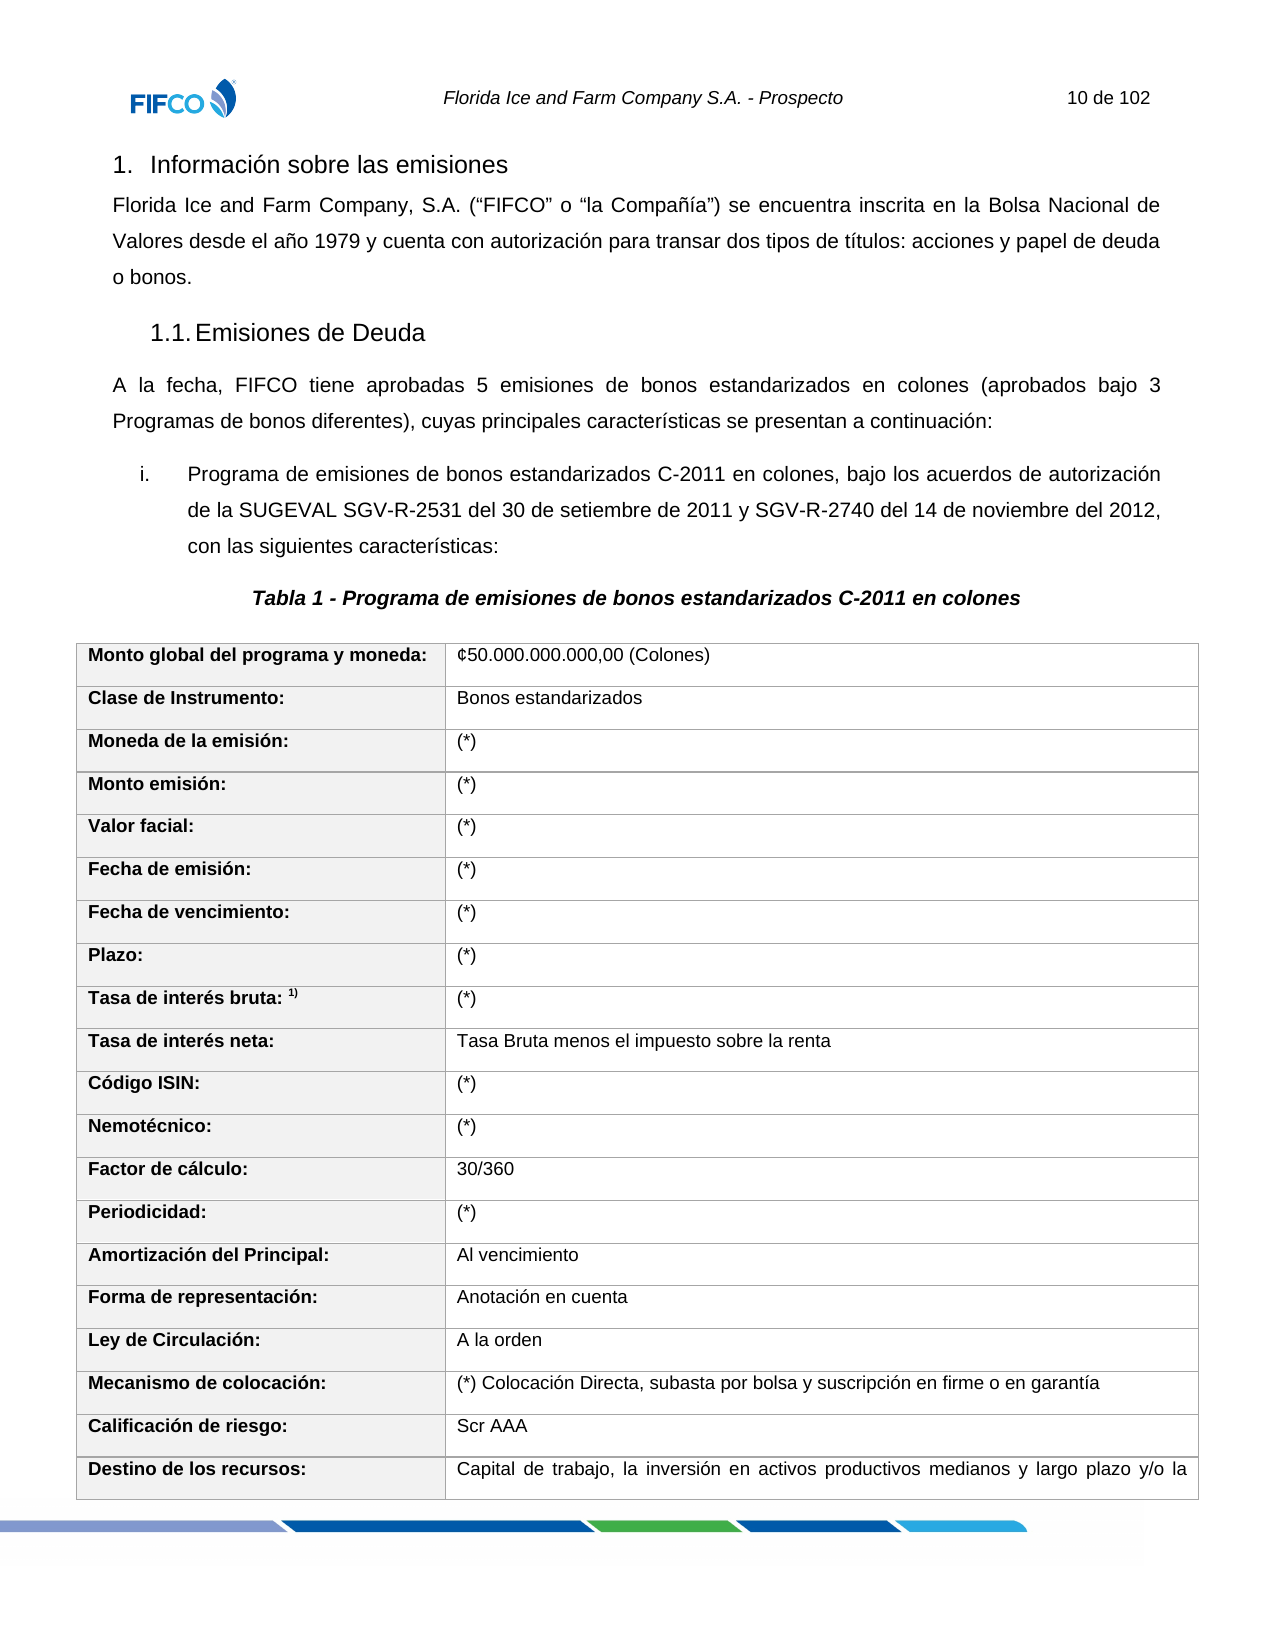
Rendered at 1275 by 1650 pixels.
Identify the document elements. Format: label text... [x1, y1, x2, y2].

table_cell (*) [446, 815, 1198, 857]
table_cell (*) [446, 1115, 1198, 1157]
table_cell Valor facial: [77, 815, 445, 857]
table_cell Ley de Circulación: [77, 1329, 445, 1371]
subtitle Emisiones de Deuda [150, 318, 1162, 346]
table_cell (*) [446, 901, 1198, 943]
table_cell Fecha de vencimiento: [77, 901, 445, 943]
table_cell (*) [446, 987, 1198, 1028]
table_cell Anotación en cuenta [446, 1286, 1198, 1328]
table_cell (*) [446, 1072, 1198, 1114]
table_cell (*) [446, 773, 1198, 814]
table_cell Monto emisión: [77, 773, 445, 814]
table_header ¢50.000.000.000,00 (Colones) [446, 644, 1198, 686]
subtitle Información sobre las emisiones [112, 150, 1162, 179]
table_cell Mecanismo de colocación: [77, 1372, 445, 1414]
table_cell Bonos estandarizados [446, 687, 1198, 729]
table_cell Calificación de riesgo: [77, 1415, 445, 1456]
table_cell (*) Colocación Directa, subasta por bolsa y suscripción en firme o en garantía [446, 1372, 1198, 1414]
table_cell Forma de representación: [77, 1286, 445, 1328]
table_cell (*) [446, 1201, 1198, 1242]
table_cell Destino de los recursos: [77, 1458, 445, 1499]
text Tabla 1 - Programa de emisiones de bonos estandarizados C-2011 en colones [112, 586, 1162, 610]
picture [123, 73, 243, 122]
table_cell Periodicidad: [77, 1201, 445, 1242]
table_cell Código ISIN: [77, 1072, 445, 1114]
table_cell Nemotécnico: [77, 1115, 445, 1157]
table_cell A la orden [446, 1329, 1198, 1371]
table_cell Plazo: [77, 944, 445, 986]
table_cell (*) [446, 730, 1198, 771]
table_cell Scr AAA [446, 1415, 1198, 1456]
table_cell Al vencimiento [446, 1244, 1198, 1285]
text Florida Ice and Farm Company, S.A. (“FIFCO” o “la Compañía”) se encuentra inscrita en la Bolsa Nacional de Valores desde el año 1979 y cuenta con autorización para transar dos tipos de títulos: acciones y papel de deuda o bonos. [112, 193, 1162, 289]
table_cell Fecha de emisión: [77, 858, 445, 900]
table_cell Moneda de la emisión: [77, 730, 445, 771]
picture [0, 1498, 1144, 1566]
table_cell Amortización del Principal: [77, 1244, 445, 1285]
table_cell (*) [446, 944, 1198, 986]
list Programa de emisiones de bonos estandarizados C-2011 en colones, bajo los acuerdos de autorización de la SUGEVAL SGV-R-2531 del 30 de setiembre de 2011 y SGV-R-2740 del 14 de noviembre del 2012, con las siguientes características: [150, 462, 1162, 558]
table_cell Tasa Bruta menos el impuesto sobre la renta [446, 1029, 1198, 1071]
table_cell Tasa de interés bruta: 1) [77, 987, 445, 1028]
text A la fecha, FIFCO tiene aprobadas 5 emisiones de bonos estandarizados en colones (aprobados bajo 3 Programas de bonos diferentes), cuyas principales características se presentan a continuación: [112, 373, 1162, 433]
table_cell (*) [446, 858, 1198, 900]
table_cell Clase de Instrumento: [77, 687, 445, 729]
table_header Monto global del programa y moneda: [77, 644, 445, 686]
table_cell Factor de cálculo: [77, 1158, 445, 1199]
table_cell Tasa de interés neta: [77, 1029, 445, 1071]
table_cell 30/360 [446, 1158, 1198, 1199]
